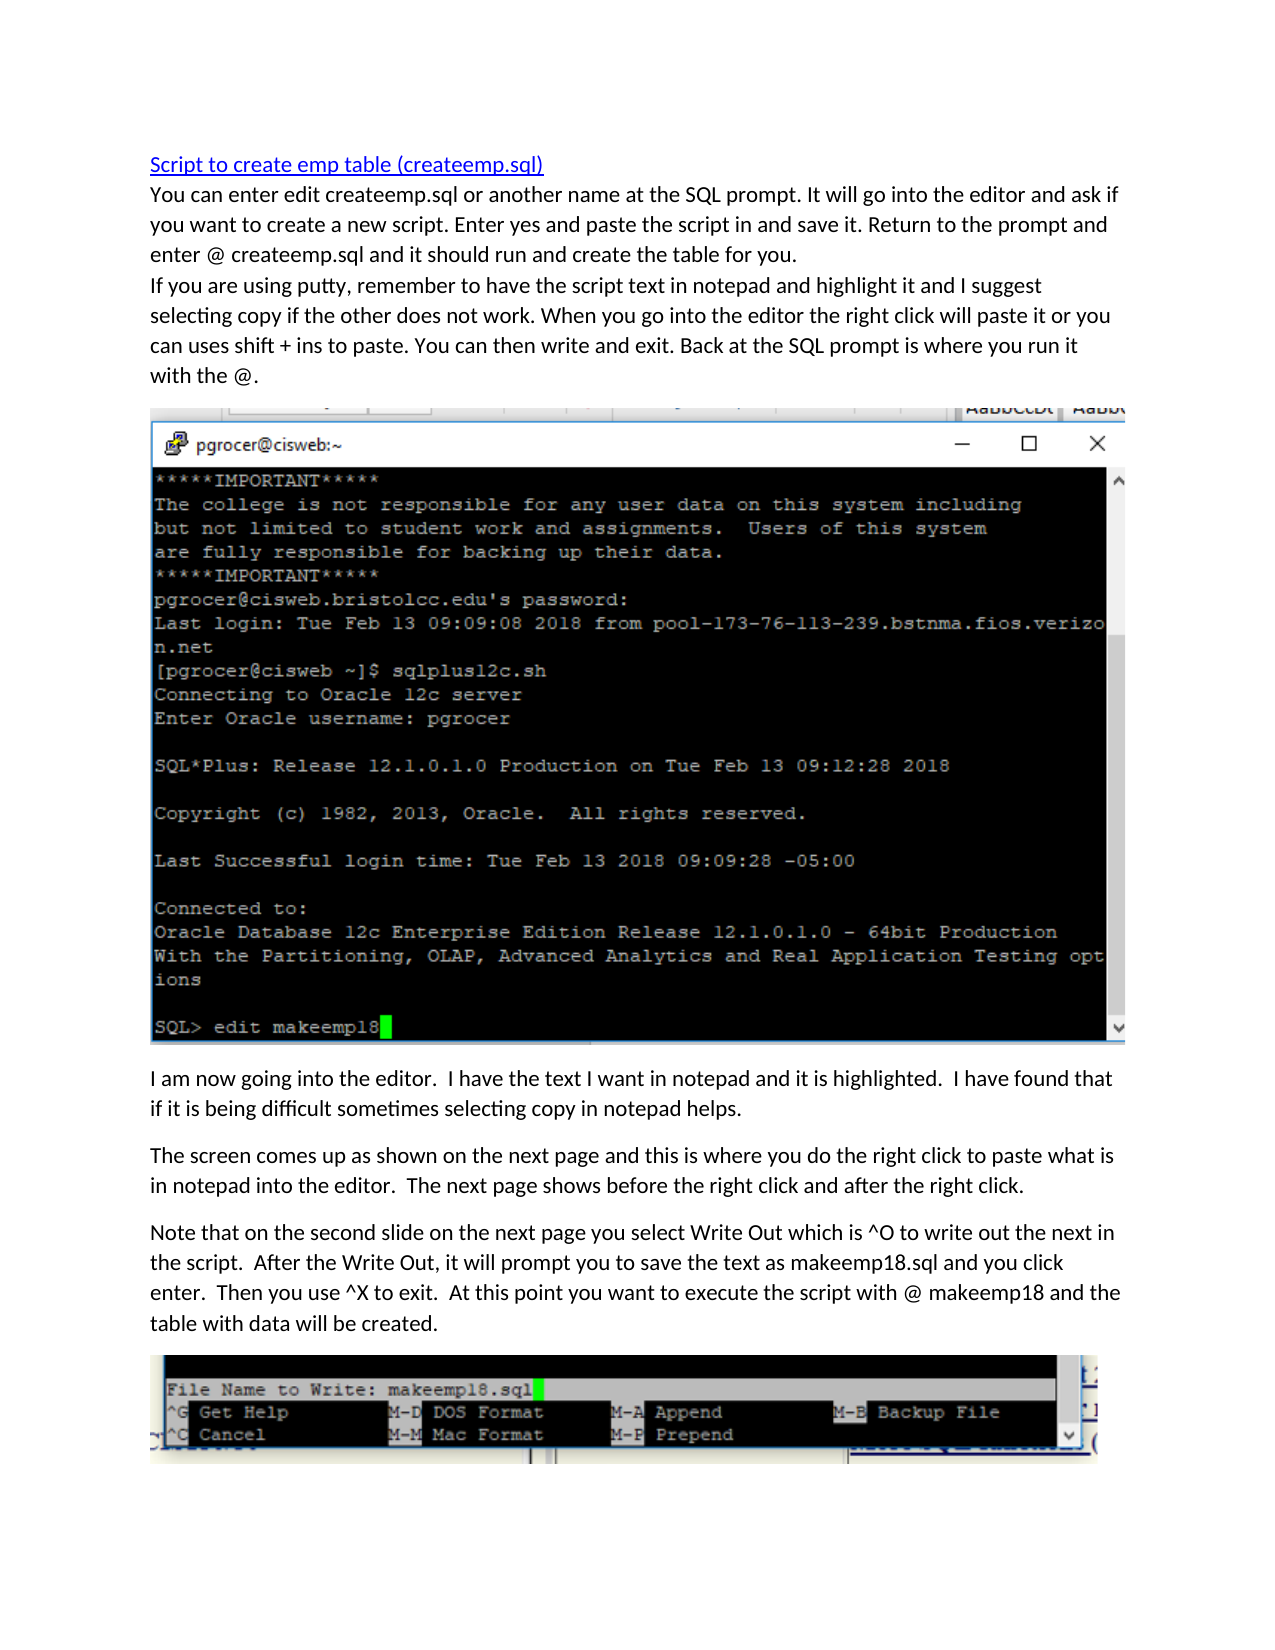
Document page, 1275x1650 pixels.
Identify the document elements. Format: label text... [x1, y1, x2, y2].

text The screen comes up as shown on the next page and this is where you do the right click to paste what is in notepad into the editor. The next page shows before the right click and after the right click. [150, 1141, 1125, 1199]
text Note that on the second slide on the next page you select Write Out which is ^O to write out the next in the script. After the Write Out, it will prompt you to save the text as makeemp18.sql and you click enter. Then you use ^X to exit. At this point you want to execute the script with @ makeemp18 and the table with data will be created. [150, 1218, 1125, 1337]
text Script to create emp table (createemp.sql) You can enter edit createemp.sql or another name at the SQL prompt. It will go into the editor and ask if you want to create a new script. Enter yes and paste the script in and save it. Return to the prompt and enter @ createemp.sql and it should run and create the table for you. If you are using putty, remember to have the script text in notepad and highlight it and I suggest selecting copy if the other does not work. When you go into the editor the right click will paste it or you can uses shift + ins to paste. You can then write and exit. Back at the SQL prompt is where you run it with the @. [150, 150, 1125, 389]
picture [150, 1355, 1100, 1464]
text I am now going into the editor. I have the text I want in notepad and it is highlighted. I have found that if it is being difficult sometimes selecting copy in notepad helps. [150, 1064, 1125, 1122]
picture [150, 408, 1125, 1045]
